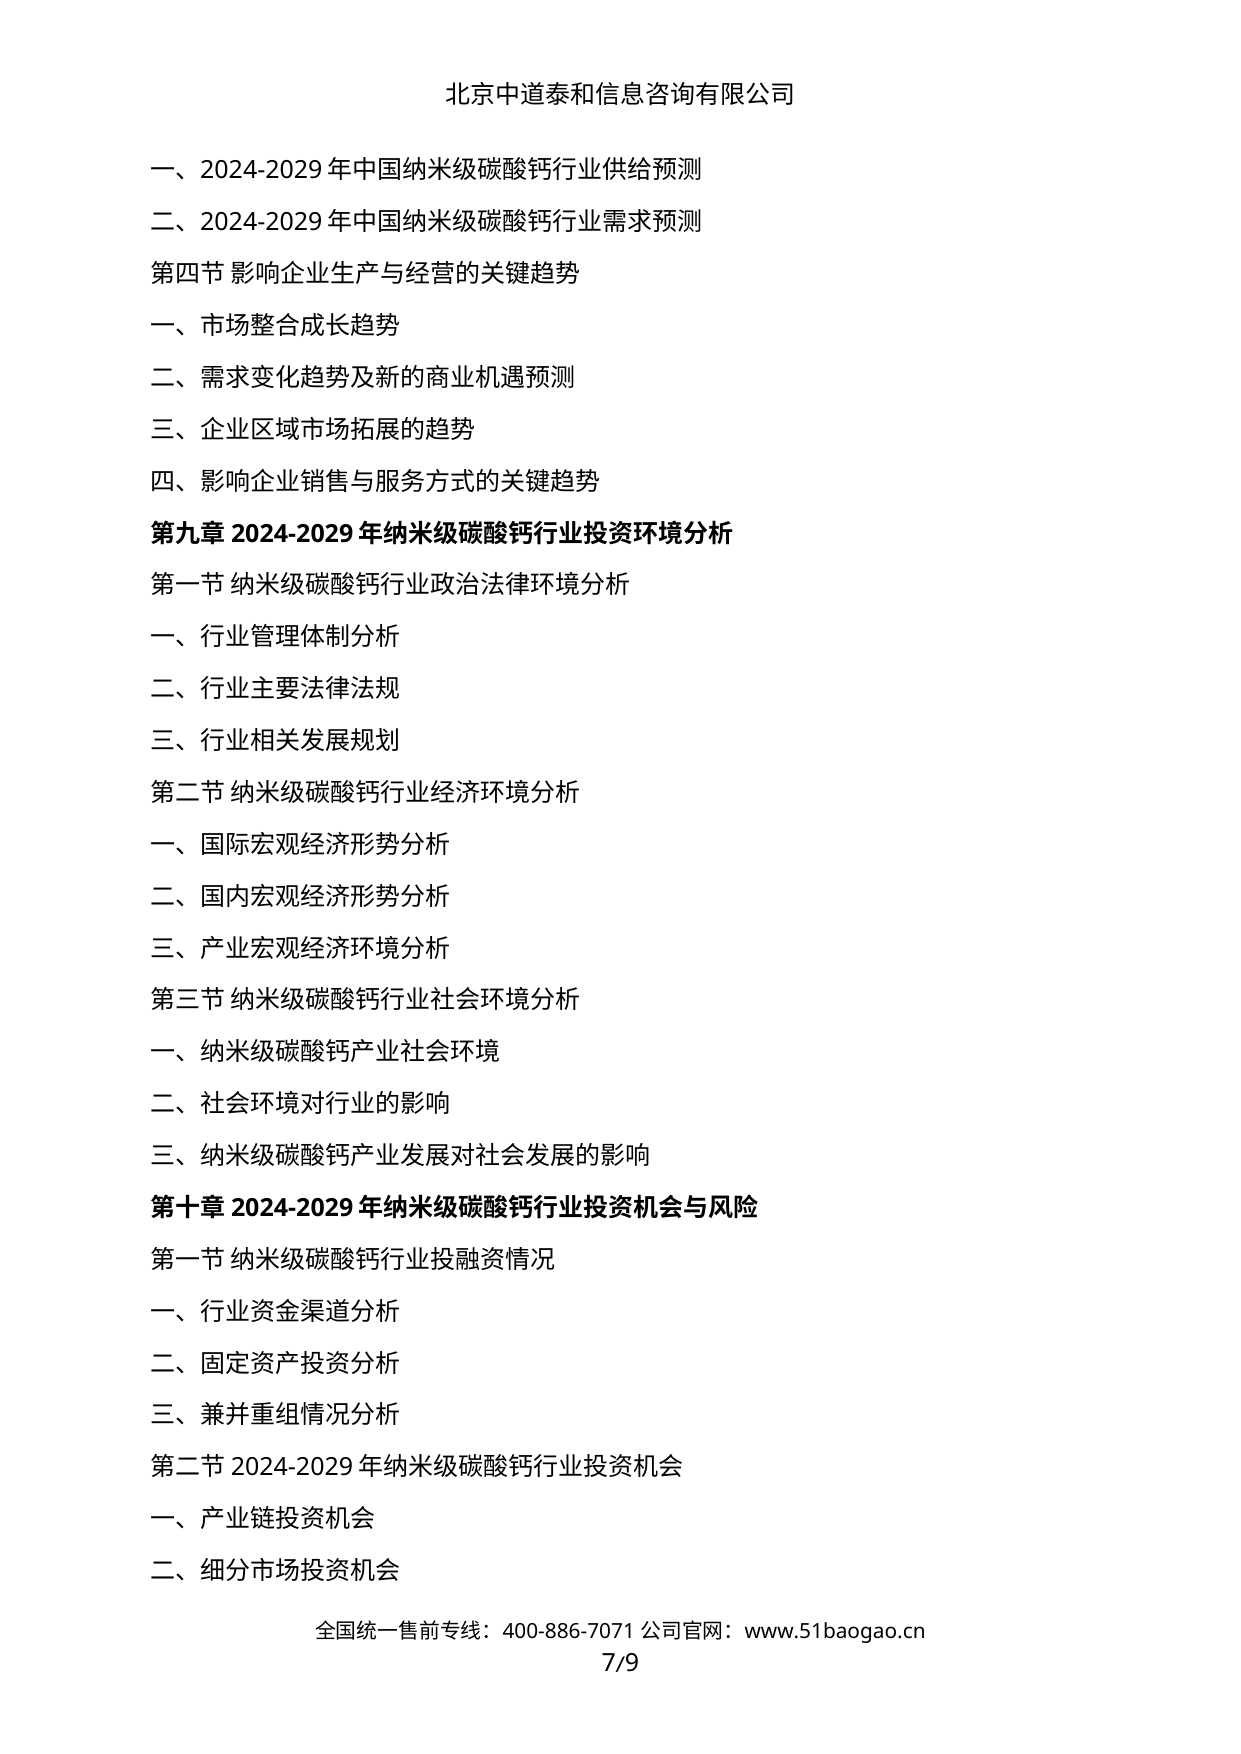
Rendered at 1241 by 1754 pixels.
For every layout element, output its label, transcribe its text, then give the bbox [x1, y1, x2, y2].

text 一、市场整合成长趋势 [150, 306, 1090, 342]
text 第四节 影响企业生产与经营的关键趋势 [150, 254, 1090, 290]
text 三、兼并重组情况分析 [150, 1395, 1090, 1431]
text 第三节 纳米级碳酸钙行业社会环境分析 [150, 980, 1090, 1016]
text 第九章 2024-2029年纳米级碳酸钙行业投资环境分析 [150, 513, 1090, 549]
text 一、纳米级碳酸钙产业社会环境 [150, 1032, 1090, 1068]
text 第二节 纳米级碳酸钙行业经济环境分析 [150, 772, 1090, 809]
text 三、企业区域市场拓展的趋势 [150, 409, 1090, 446]
text 一、国际宏观经济形势分析 [150, 824, 1090, 861]
text 二、国内宏观经济形势分析 [150, 876, 1090, 912]
text 第一节 纳米级碳酸钙行业投融资情况 [150, 1239, 1090, 1276]
text 一、行业资金渠道分析 [150, 1291, 1090, 1327]
text 二、固定资产投资分析 [150, 1343, 1090, 1379]
text 三、产业宏观经济环境分析 [150, 928, 1090, 964]
text 二、行业主要法律法规 [150, 669, 1090, 705]
text 一、2024-2029年中国纳米级碳酸钙行业供给预测 [150, 150, 1090, 186]
text 三、行业相关发展规划 [150, 721, 1090, 757]
text 三、纳米级碳酸钙产业发展对社会发展的影响 [150, 1136, 1090, 1172]
text 一、产业链投资机会 [150, 1499, 1090, 1535]
text 二、细分市场投资机会 [150, 1551, 1090, 1587]
text 二、社会环境对行业的影响 [150, 1084, 1090, 1120]
text 第二节 2024-2029年纳米级碳酸钙行业投资机会 [150, 1447, 1090, 1483]
text 二、需求变化趋势及新的商业机遇预测 [150, 357, 1090, 394]
text 第一节 纳米级碳酸钙行业政治法律环境分析 [150, 565, 1090, 601]
text 二、2024-2029年中国纳米级碳酸钙行业需求预测 [150, 202, 1090, 238]
text 一、行业管理体制分析 [150, 617, 1090, 653]
text 第十章 2024-2029年纳米级碳酸钙行业投资机会与风险 [150, 1187, 1090, 1224]
text 四、影响企业销售与服务方式的关键趋势 [150, 461, 1090, 497]
